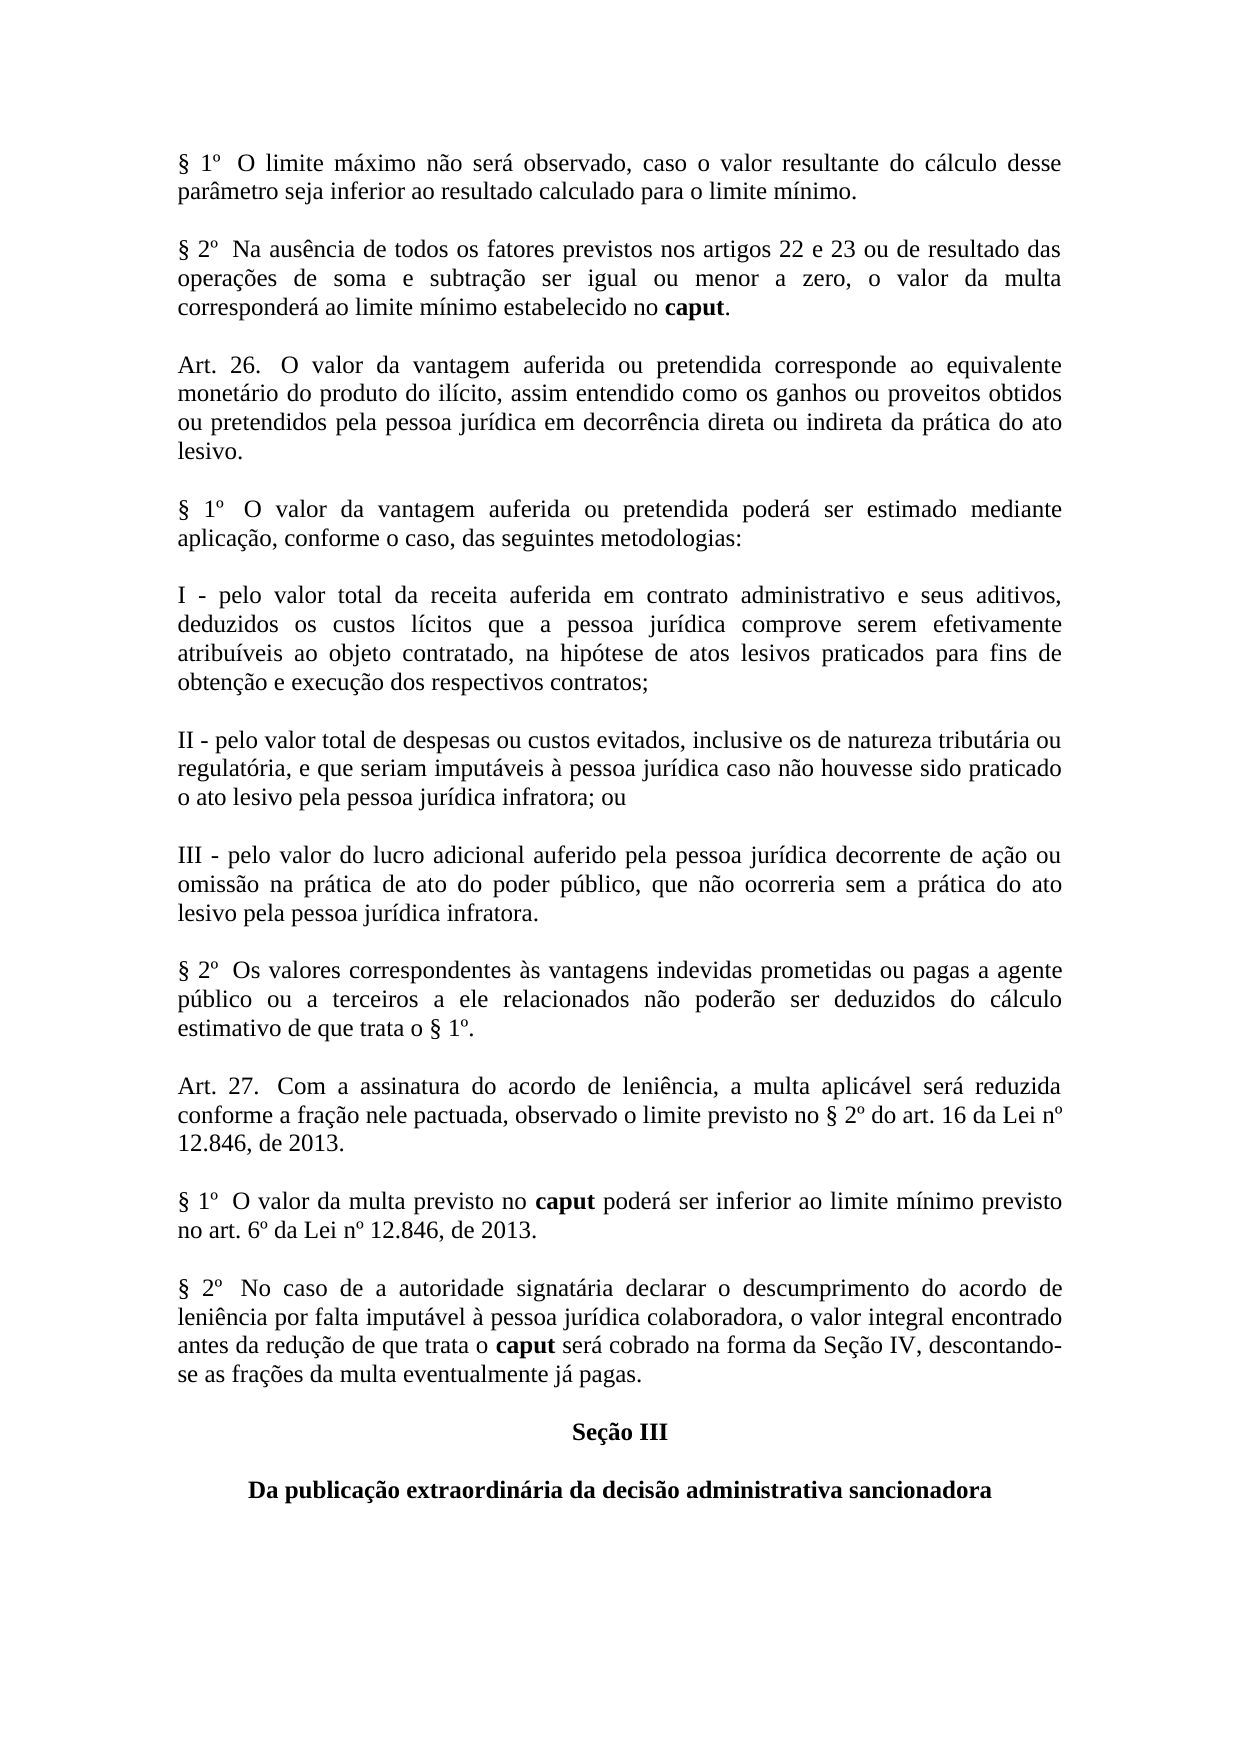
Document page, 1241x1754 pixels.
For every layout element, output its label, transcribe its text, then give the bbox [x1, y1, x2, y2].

text I - pelo valor total da receita auferida em contrato administrativo e seus aditivos, deduzidos os custos lícitos que a pessoa jurídica comprove serem efetivamente atribuíveis ao objeto contratado, na hipótese de atos lesivos praticados para fins de obtenção e execução dos respectivos contratos; [177, 581, 1063, 696]
text § 1º O valor da vantagem auferida ou pretendida poderá ser estimado mediante aplicação, conforme o caso, das seguintes metodologias: [177, 494, 1063, 551]
text Art. 27. Com a assinatura do acordo de leniência, a multa aplicável será reduzida conforme a fração nele pactuada, observado o limite previsto no § 2º do art. 16 da Lei nº 12.846, de 2013. [177, 1071, 1063, 1157]
text Art. 26. O valor da vantagem auferida ou pretendida corresponde ao equivalente monetário do produto do ilícito, assim entendido como os ganhos ou proveitos obtidos ou pretendidos pela pessoa jurídica em decorrência direta ou indireta da prática do ato lesivo. [177, 350, 1063, 465]
text § 1º O valor da multa previsto no caput poderá ser inferior ao limite mínimo previsto no art. 6º da Lei nº 12.846, de 2013. [177, 1186, 1063, 1244]
text Seção III [177, 1417, 1063, 1446]
text § 2º No caso de a autoridade signatária declarar o descumprimento do acordo de leniência por falta imputável à pessoa jurídica colaboradora, o valor integral encontrado antes da redução de que trata o caput será cobrado na forma da Seção IV, descontando-se as frações da multa eventualmente já pagas. [177, 1273, 1063, 1388]
text § 2º Os valores correspondentes às vantagens indevidas prometidas ou pagas a agente público ou a terceiros a ele relacionados não poderão ser deduzidos do cálculo estimativo de que trata o § 1º. [177, 956, 1063, 1042]
text III - pelo valor do lucro adicional auferido pela pessoa jurídica decorrente de ação ou omissão na prática de ato do poder público, que não ocorreria sem a prática do ato lesivo pela pessoa jurídica infratora. [177, 840, 1063, 926]
text § 1º O limite máximo não será observado, caso o valor resultante do cálculo desse parâmetro seja inferior ao resultado calculado para o limite mínimo. [177, 148, 1063, 205]
text § 2º Na ausência de todos os fatores previstos nos artigos 22 e 23 ou de resultado das operações de soma e subtração ser igual ou menor a zero, o valor da multa corresponderá ao limite mínimo estabelecido no caput. [177, 234, 1063, 321]
text II - pelo valor total de despesas ou custos evitados, inclusive os de natureza tributária ou regulatória, e que seriam imputáveis à pessoa jurídica caso não houvesse sido praticado o ato lesivo pela pessoa jurídica infratora; ou [177, 725, 1063, 811]
text Da publicação extraordinária da decisão administrativa sancionadora [177, 1475, 1063, 1504]
